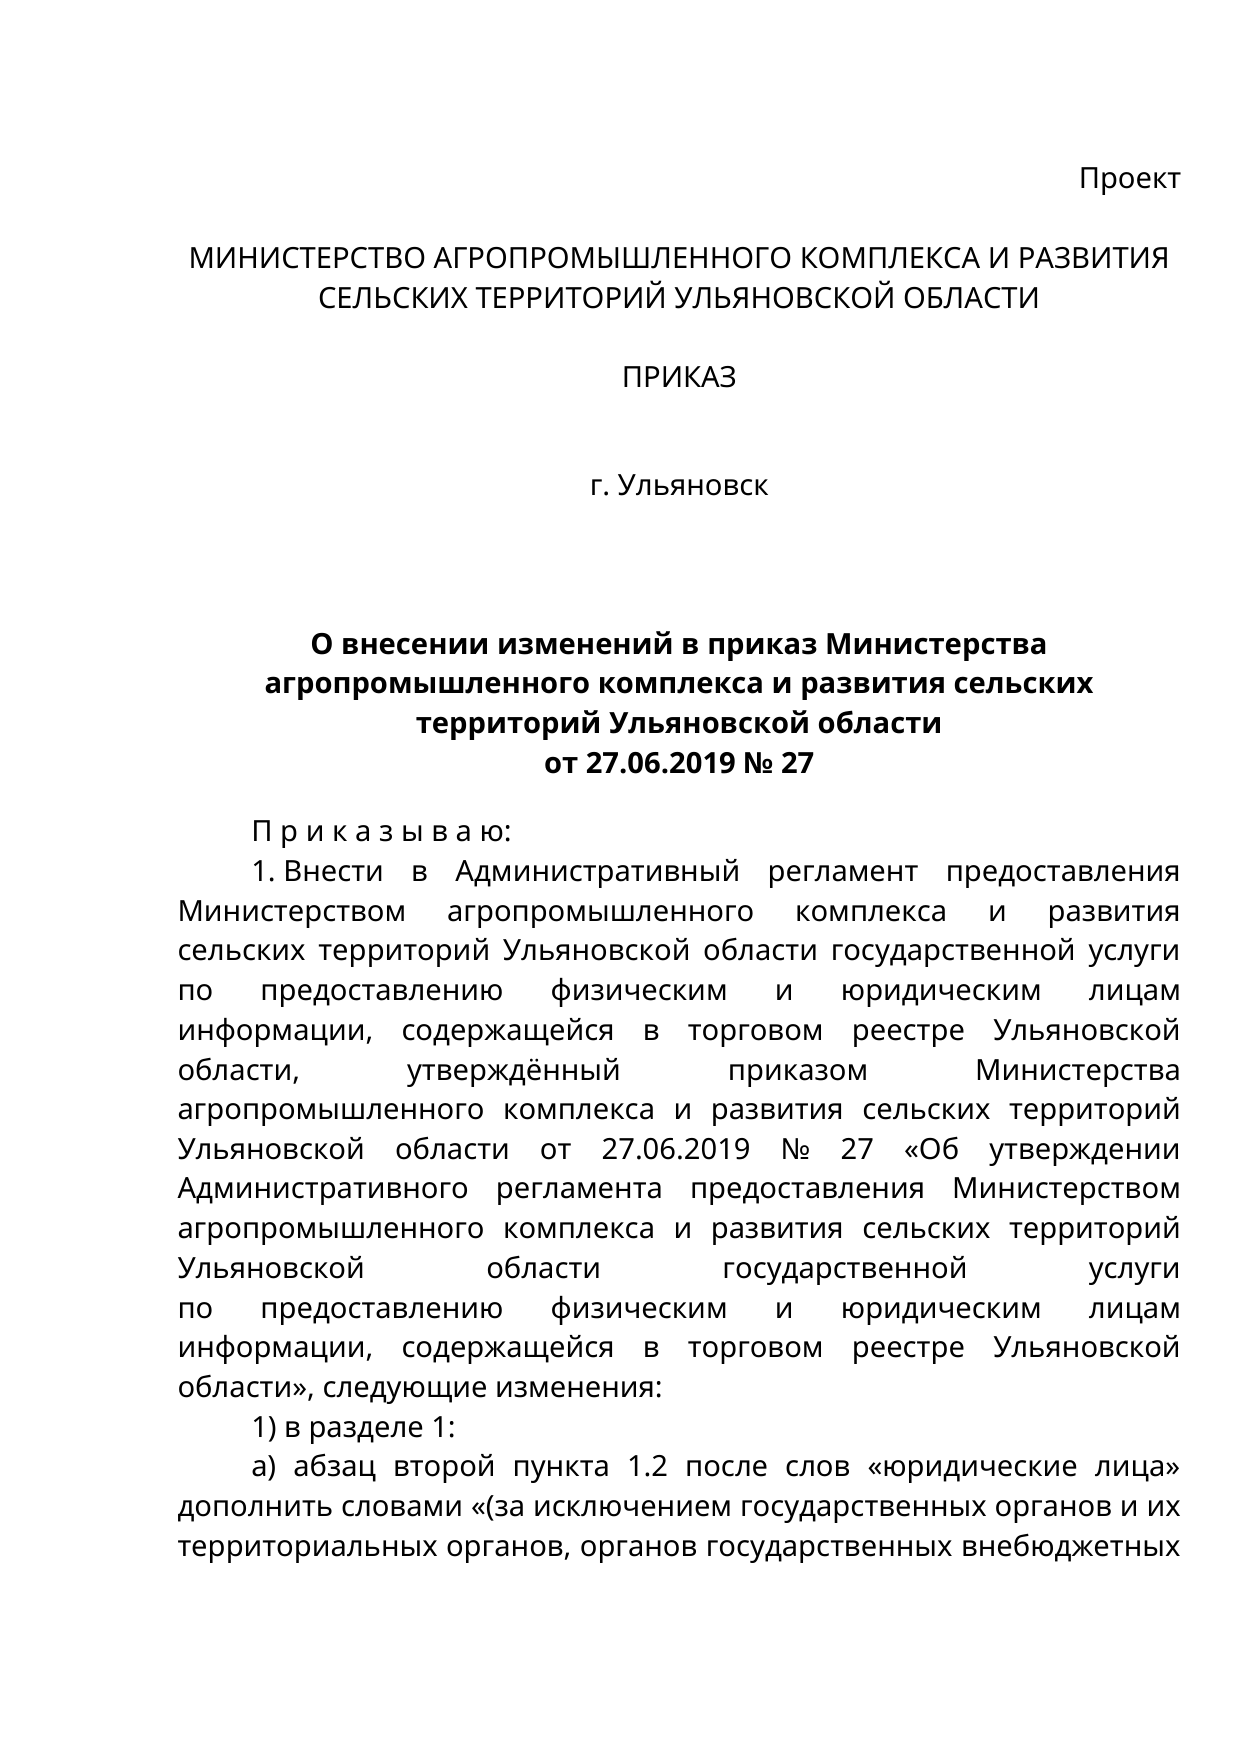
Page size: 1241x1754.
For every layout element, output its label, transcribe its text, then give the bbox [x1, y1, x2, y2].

text от 27.06.2019 № 27 [177, 742, 1181, 811]
text П р и к а з ы в а ю: [177, 811, 1181, 850]
text ПРИКАЗ [177, 356, 1181, 396]
text 1. Внести в Административный регламент предоставления Министерством агропромышленного комплекса и развития сельских территорий Ульяновской области государственной услуги по предоставлению физическим и юридическим лицам информации, содержащейся в торговом реестре Ульяновской области, утверждённый приказом Министерства агропромышленного комплекса и развития сельских территорий Ульяновской области от 27.06.2019 № 27 «Об утверждении Административного регламента предоставления Министерством агропромышленного комплекса и развития сельских территорий Ульяновской области государственной услуги по предоставлению физическим и юридическим лицам информации, содержащейся в торговом реестре Ульяновской области», следующие изменения: [177, 850, 1181, 1406]
text 1) в разделе 1: [177, 1406, 1181, 1446]
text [177, 1446, 1181, 1565]
text Проект [177, 158, 1181, 197]
text МИНИСТЕРСТВО АГРОПРОМЫШЛЕННОГО КОМПЛЕКСА И РАЗВИТИЯ СЕЛЬСКИХ ТЕРРИТОРИЙ УЛЬЯНОВСКОЙ ОБЛАСТИ [177, 237, 1181, 317]
text О внесении изменений в приказ Министерства агропромышленного комплекса и развития сельских территорий Ульяновской области [177, 623, 1181, 742]
text г. Ульяновск [177, 464, 1181, 504]
